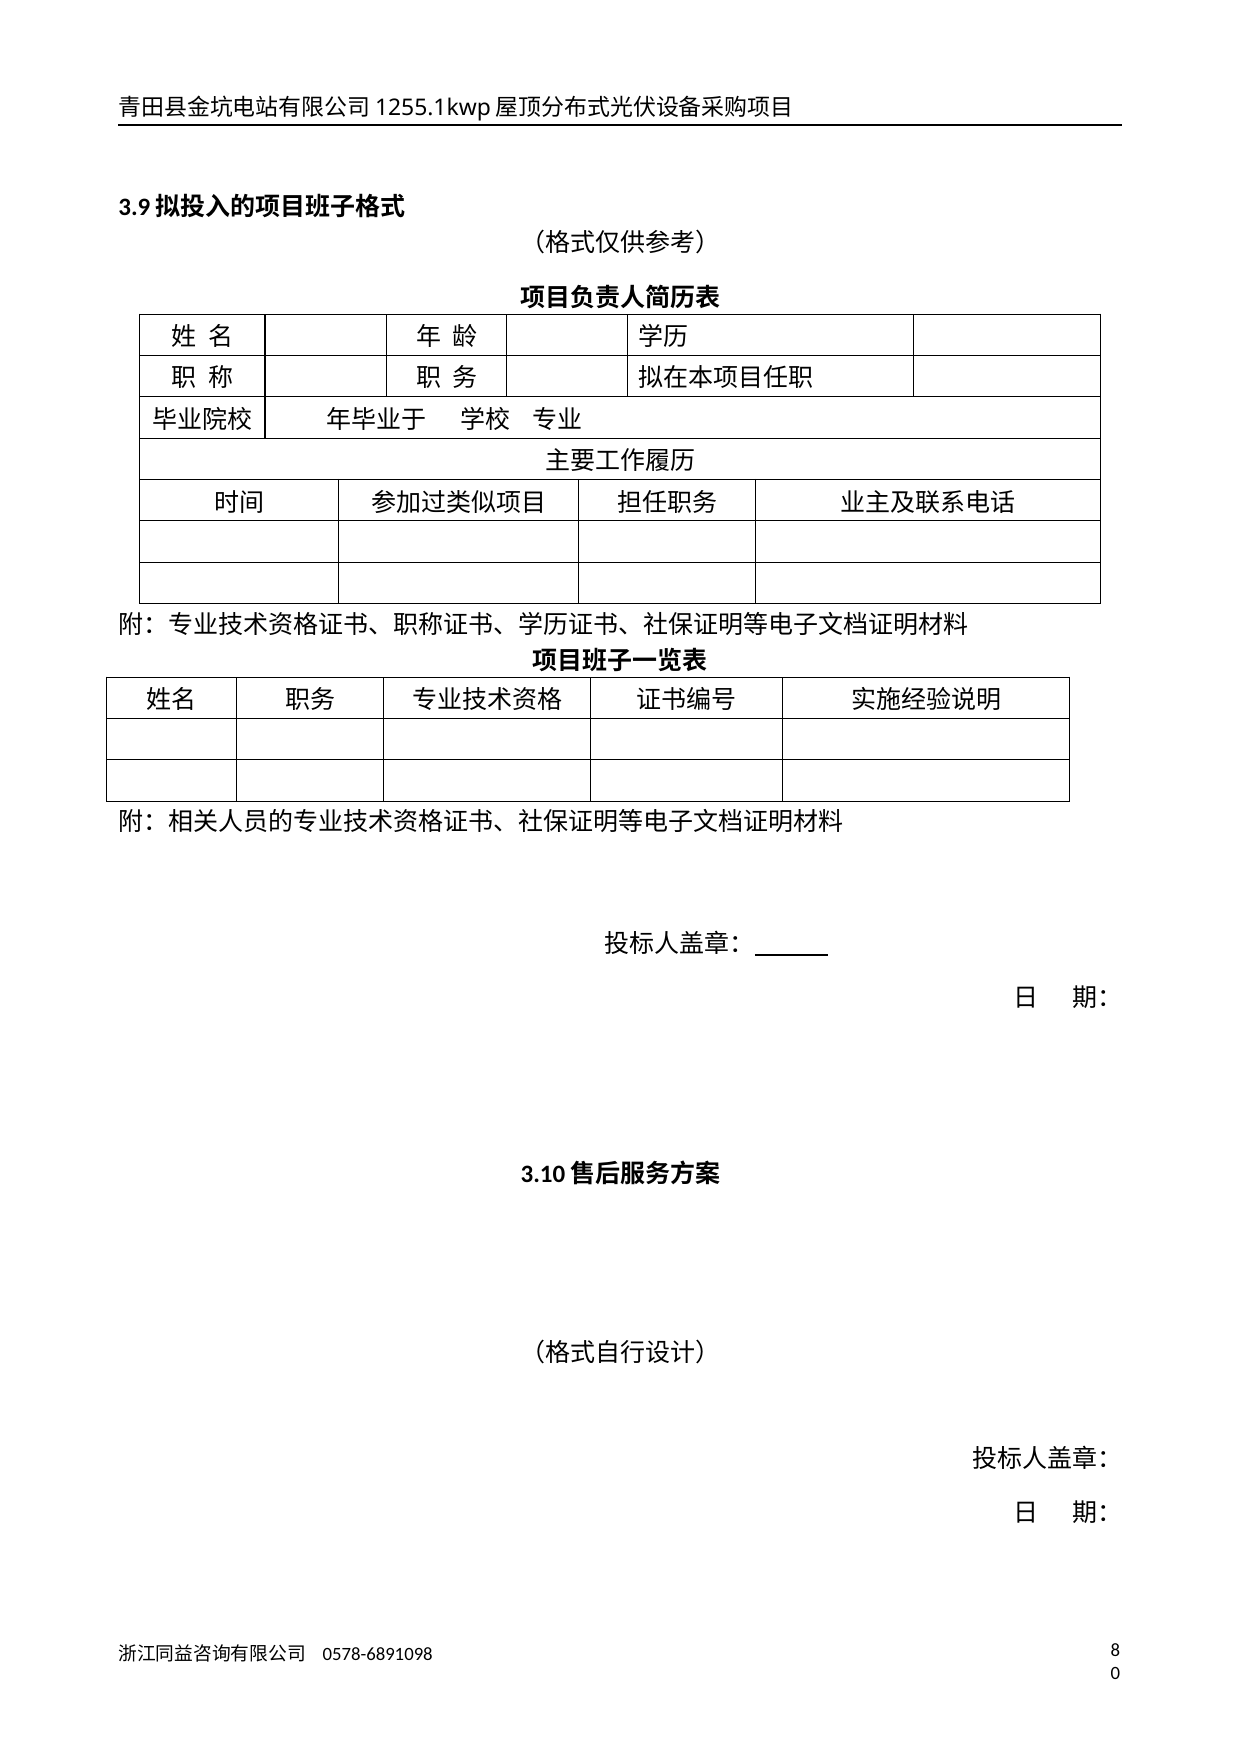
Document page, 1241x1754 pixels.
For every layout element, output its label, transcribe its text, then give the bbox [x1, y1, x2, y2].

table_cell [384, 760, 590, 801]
text 3.9拟投入的项目班子格式 [118, 187, 1122, 223]
text （格式仅供参考） [118, 223, 1122, 259]
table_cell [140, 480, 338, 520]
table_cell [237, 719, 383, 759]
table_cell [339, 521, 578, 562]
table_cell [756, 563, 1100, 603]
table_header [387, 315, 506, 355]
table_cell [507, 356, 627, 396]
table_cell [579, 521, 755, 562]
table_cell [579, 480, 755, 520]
text 项目负责人简历表 [118, 277, 1122, 313]
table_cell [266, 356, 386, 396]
text 投标人盖章： [118, 923, 1022, 959]
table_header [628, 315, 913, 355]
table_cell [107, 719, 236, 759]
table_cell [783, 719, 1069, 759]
text 3.10售后服务方案 [118, 1154, 1122, 1190]
text （格式自行设计） [118, 1333, 1122, 1369]
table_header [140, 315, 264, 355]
text 附：专业技术资格证书、职称证书、学历证书、社保证明等电子文档证明材料 [118, 604, 1122, 640]
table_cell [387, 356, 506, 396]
text 投标人盖章： [118, 1438, 1122, 1474]
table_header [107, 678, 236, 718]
text 附：相关人员的专业技术资格证书、社保证明等电子文档证明材料 [118, 802, 1122, 838]
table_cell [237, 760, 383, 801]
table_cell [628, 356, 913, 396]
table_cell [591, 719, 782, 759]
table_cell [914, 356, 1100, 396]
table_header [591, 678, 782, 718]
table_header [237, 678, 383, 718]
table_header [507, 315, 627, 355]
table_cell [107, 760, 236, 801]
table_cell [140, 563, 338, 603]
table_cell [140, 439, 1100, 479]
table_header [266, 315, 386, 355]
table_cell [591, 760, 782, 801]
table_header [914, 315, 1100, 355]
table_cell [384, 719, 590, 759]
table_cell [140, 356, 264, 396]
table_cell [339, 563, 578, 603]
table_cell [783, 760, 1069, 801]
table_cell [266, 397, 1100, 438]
text 项目班子一览表 [118, 640, 1122, 677]
text 日 期： [118, 1492, 1122, 1529]
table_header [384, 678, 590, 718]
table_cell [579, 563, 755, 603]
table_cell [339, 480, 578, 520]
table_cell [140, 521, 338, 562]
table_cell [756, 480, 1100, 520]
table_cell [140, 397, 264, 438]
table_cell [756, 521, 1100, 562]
text 日 期： [118, 977, 1122, 1014]
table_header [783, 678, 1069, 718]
